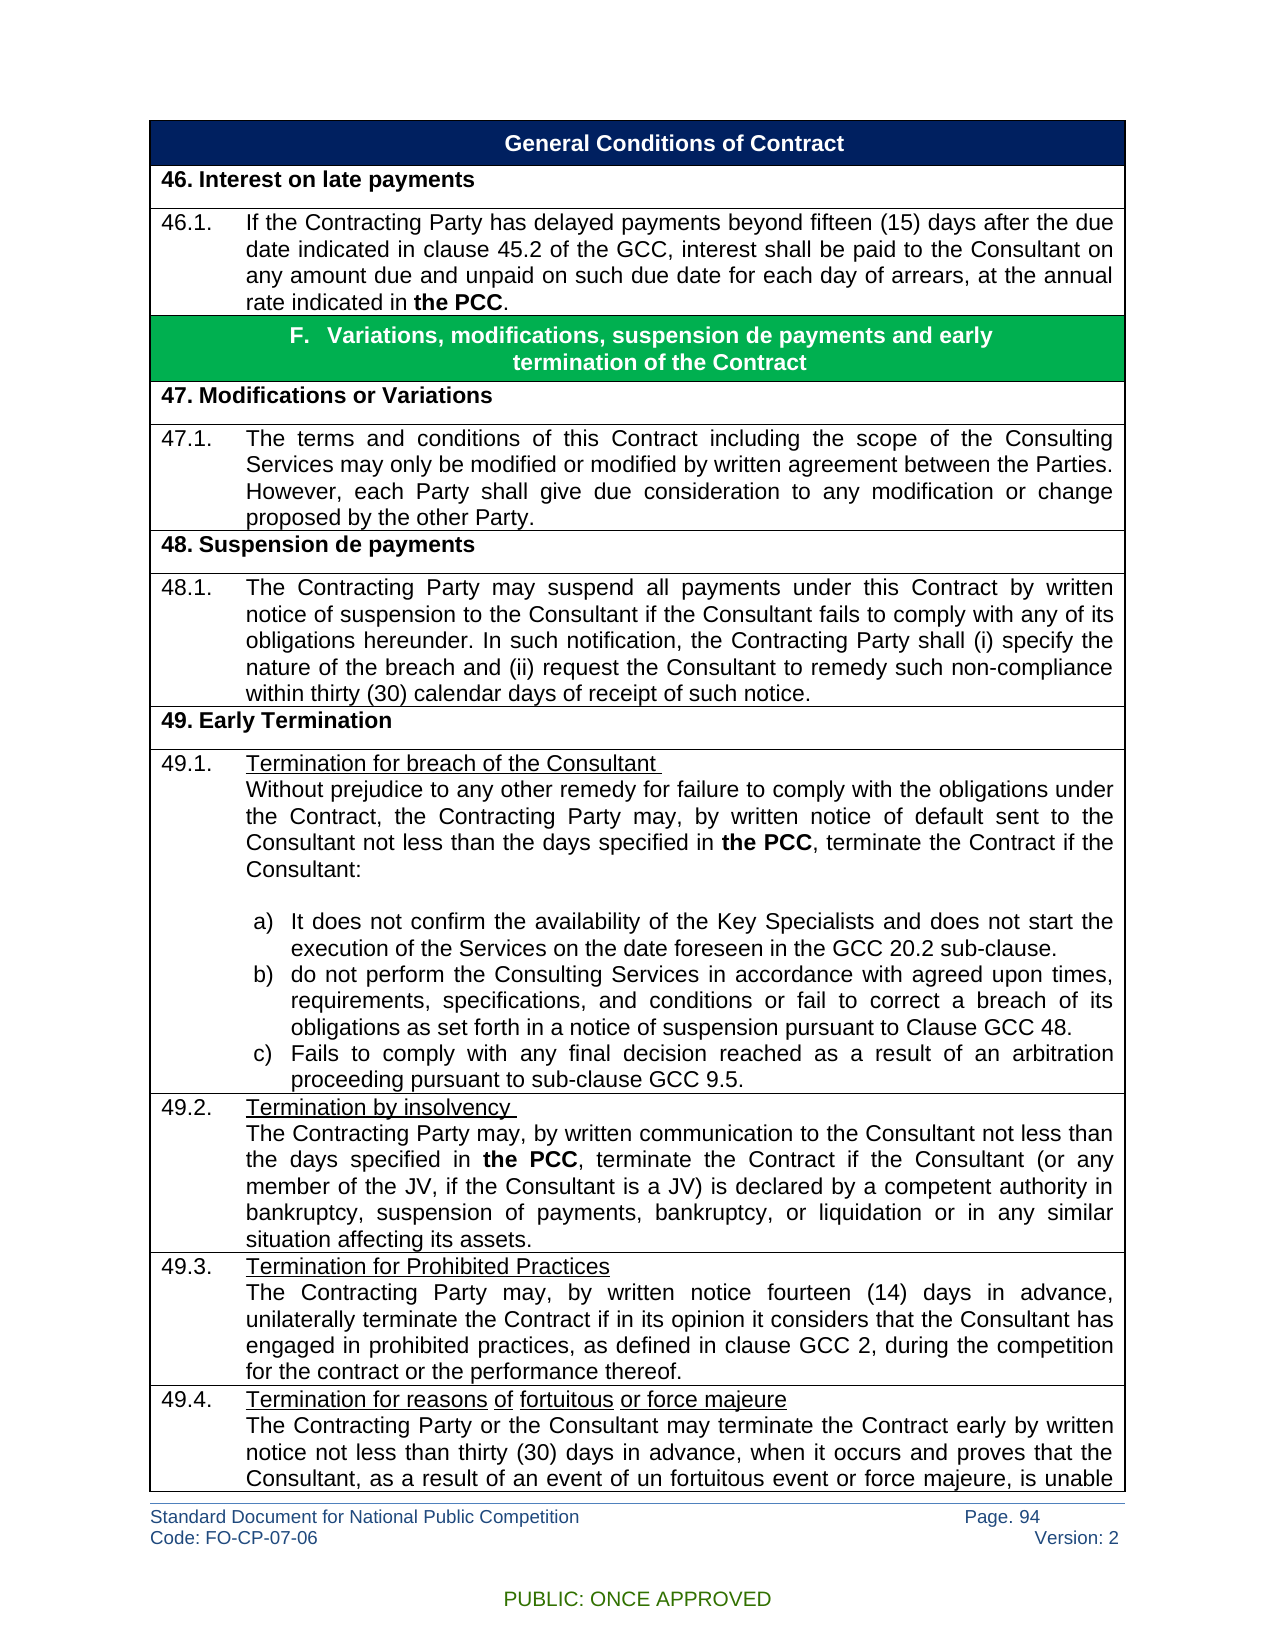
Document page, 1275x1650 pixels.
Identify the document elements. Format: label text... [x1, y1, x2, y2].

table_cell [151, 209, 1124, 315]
table_header General Conditions of Contract [151, 121, 1124, 165]
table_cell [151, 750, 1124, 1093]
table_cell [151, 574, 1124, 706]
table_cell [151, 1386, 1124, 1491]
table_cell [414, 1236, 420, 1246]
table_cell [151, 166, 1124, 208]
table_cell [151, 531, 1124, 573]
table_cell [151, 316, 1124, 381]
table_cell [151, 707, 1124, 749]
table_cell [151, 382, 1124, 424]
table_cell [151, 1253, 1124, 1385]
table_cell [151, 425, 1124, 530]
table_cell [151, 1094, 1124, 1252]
